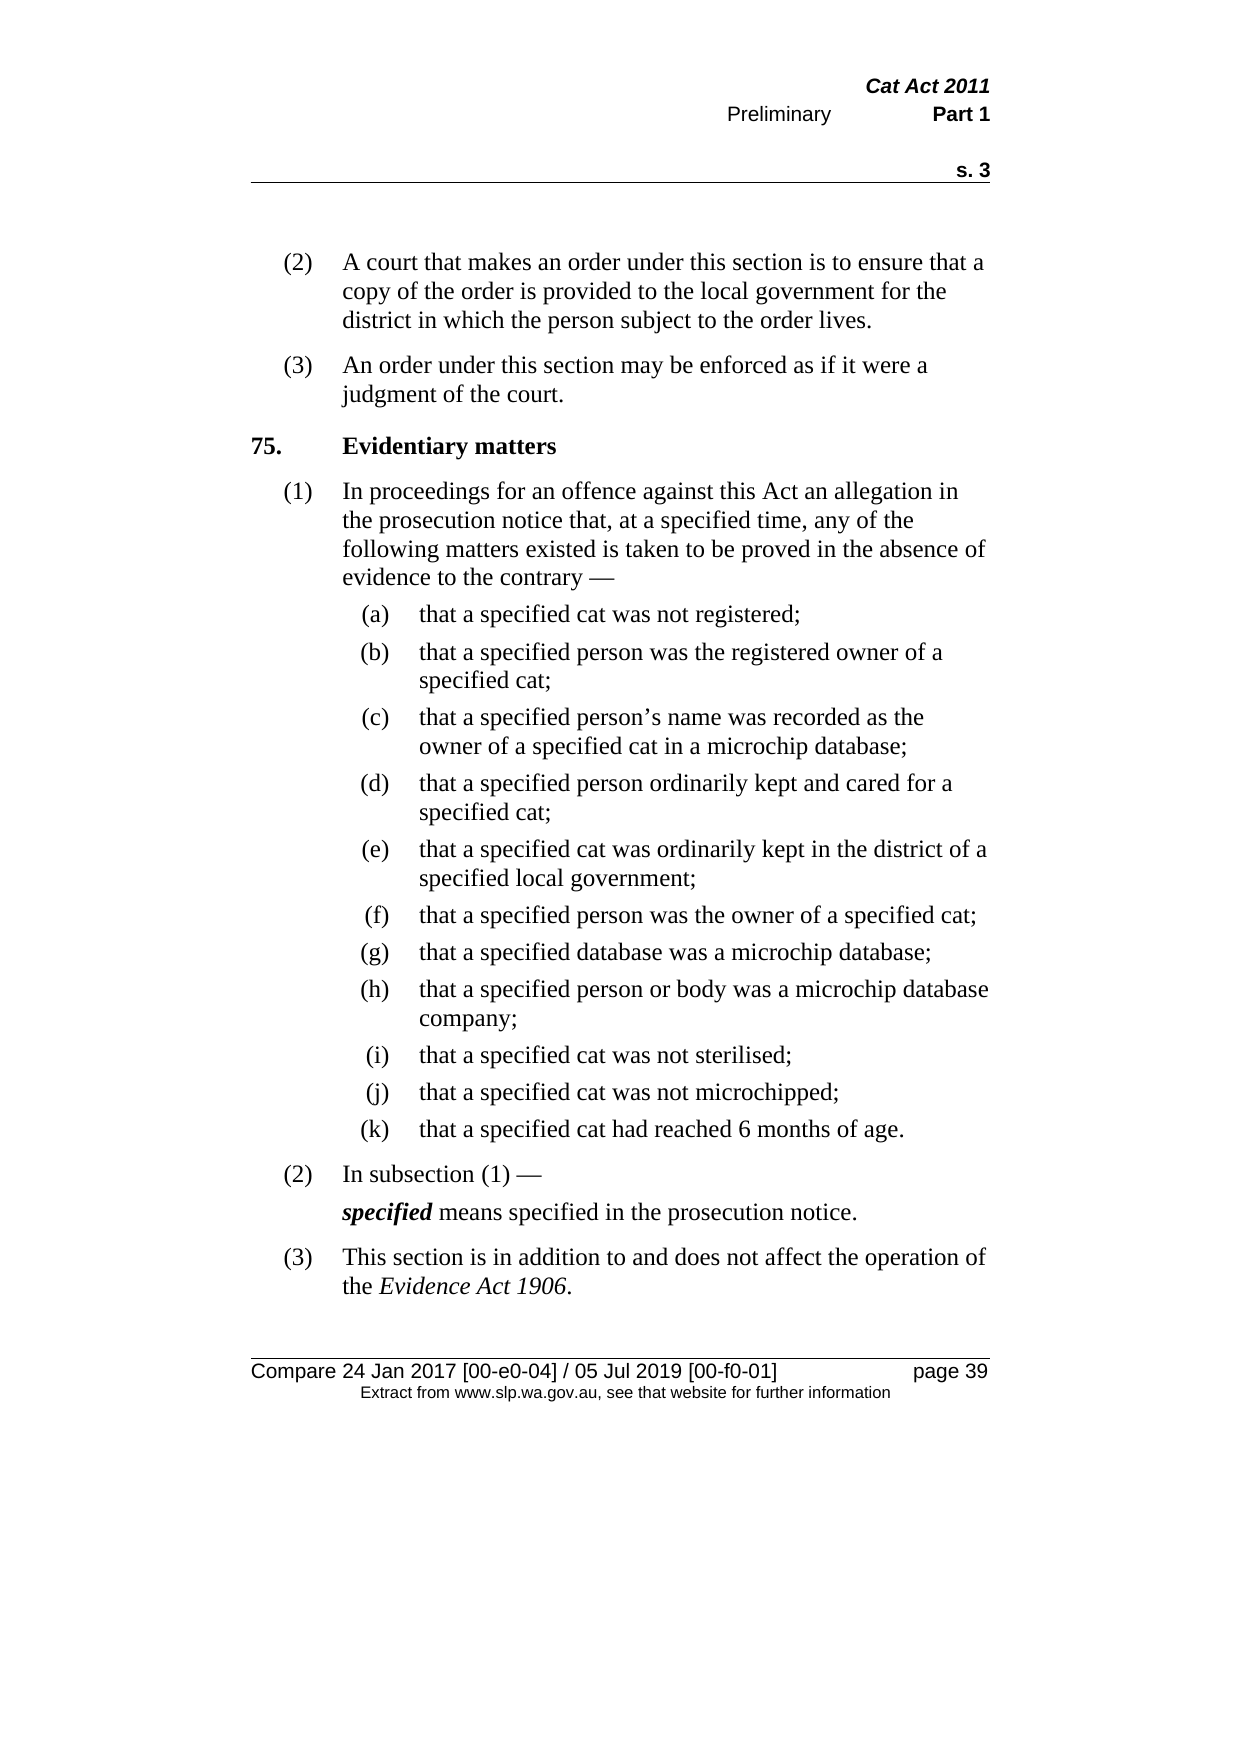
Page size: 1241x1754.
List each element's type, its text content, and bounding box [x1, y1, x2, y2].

text (e) that a specified cat was ordinarily kept in the district of a specified local government; [251, 834, 990, 892]
text (b) that a specified person was the registered owner of a specified cat; [251, 637, 990, 694]
text (h) that a specified person or body was a microchip database company; [251, 974, 990, 1032]
text specified means specified in the prosecution notice. [251, 1197, 990, 1225]
text (2) A court that makes an order under this section is to ensure that a copy of the order is provided to the local government for the district in which the person subject to the order lives. [251, 247, 990, 334]
text (g) that a specified database was a microchip database; [251, 937, 990, 966]
text (f) that a specified person was the owner of a specified cat; [251, 900, 990, 929]
text (c) that a specified person’s name was recorded as the owner of a specified cat in a microchip database; [251, 702, 990, 760]
text (2) In subsection (1) — [251, 1159, 990, 1188]
text (i) that a specified cat was not sterilised; [251, 1040, 990, 1069]
text (a) that a specified cat was not registered; [251, 599, 990, 628]
text (1) In proceedings for an offence against this Act an allegation in the prosecution notice that, at a specified time, any of the following matters existed is taken to be proved in the absence of evidence to the contrary — [251, 476, 990, 591]
text (k) that a specified cat had reached 6 months of age. [251, 1114, 990, 1143]
text (d) that a specified person ordinarily kept and cared for a specified cat; [251, 768, 990, 826]
text (3) This section is in addition to and does not affect the operation of the Evidence Act 1906. [251, 1242, 990, 1299]
subtitle 75. Evidentiary matters [251, 431, 990, 459]
text (j) that a specified cat was not microchipped; [251, 1077, 990, 1106]
text (3) An order under this section may be enforced as if it were a judgment of the court. [251, 350, 990, 408]
